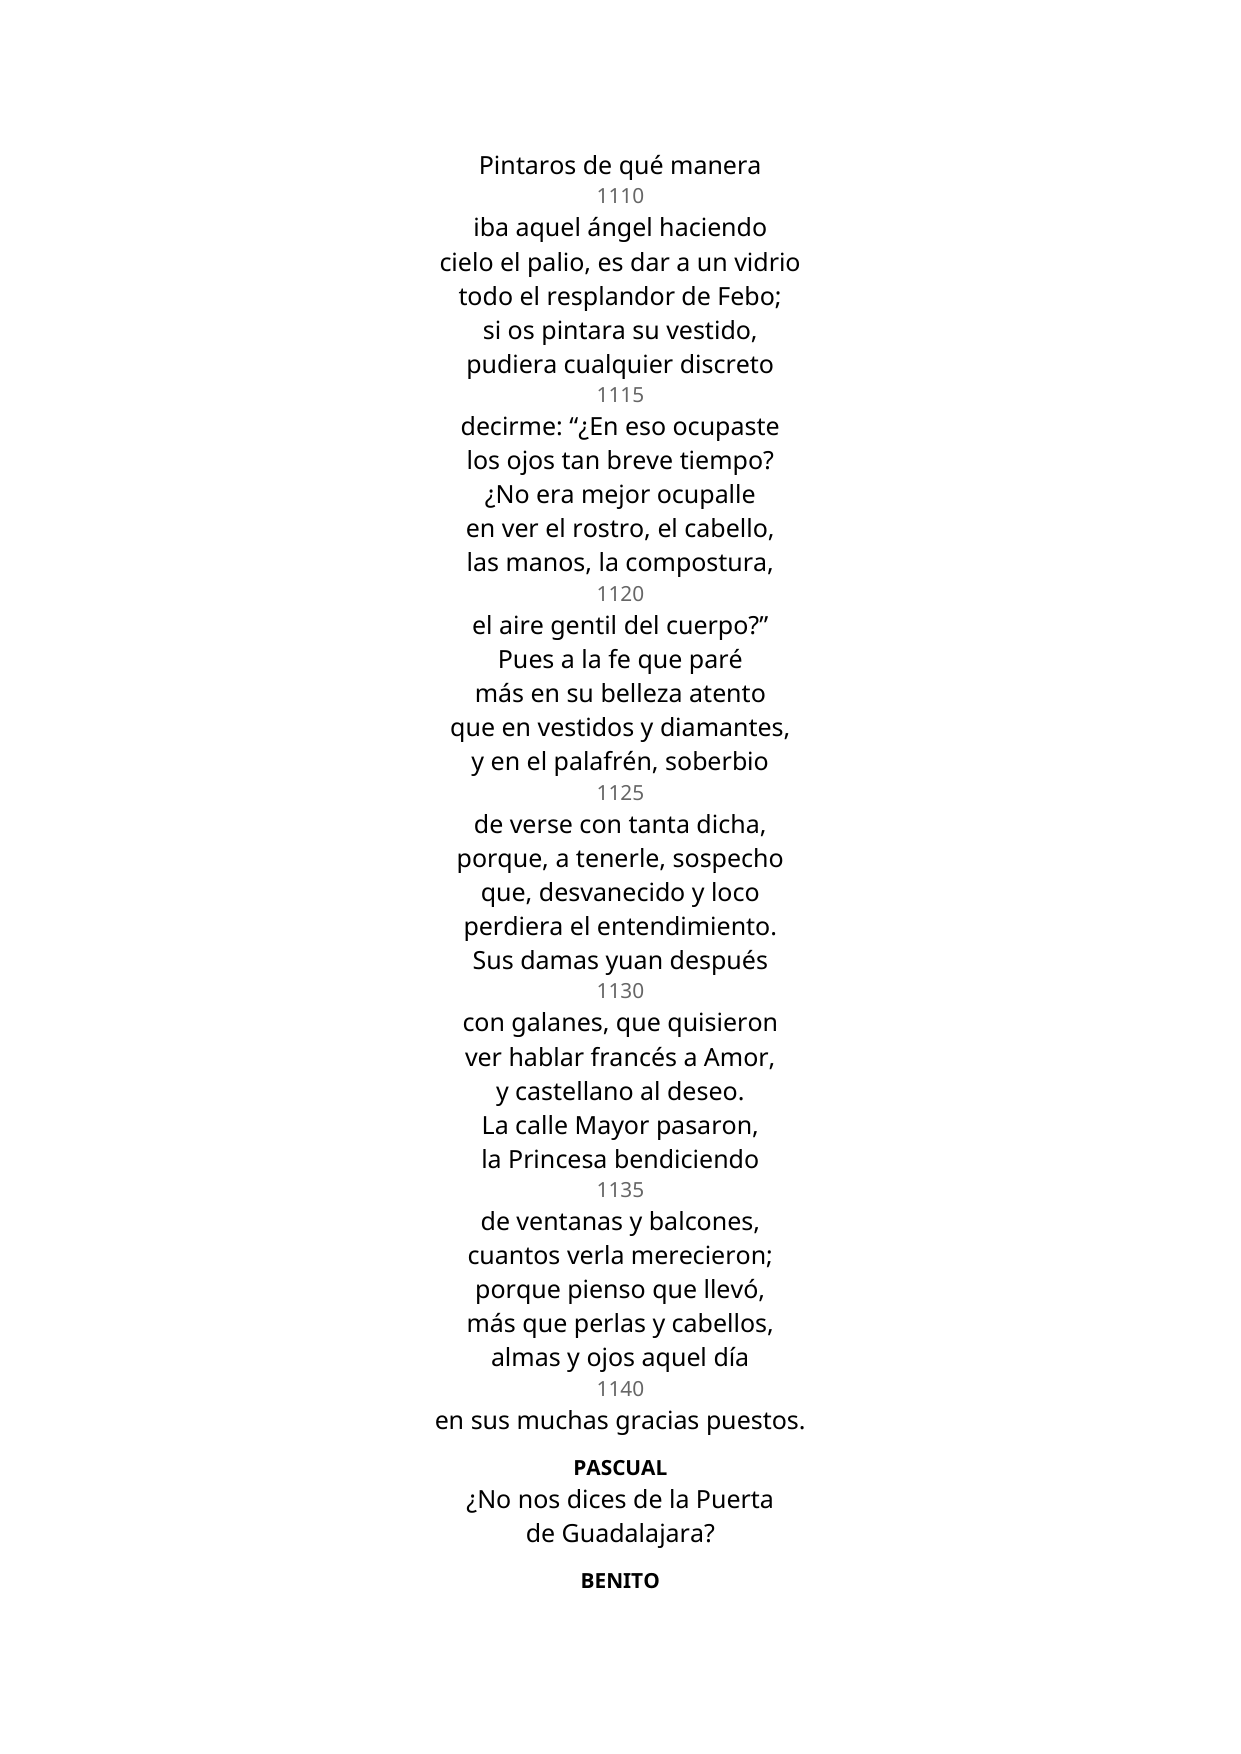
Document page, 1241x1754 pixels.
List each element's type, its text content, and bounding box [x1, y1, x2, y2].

text porque pienso que llevó, [177, 1272, 1063, 1306]
text BENITO [177, 1567, 1063, 1595]
text porque, a tenerle, sospecho [177, 840, 1063, 874]
text los ojos tan breve tiempo? [177, 443, 1063, 477]
text ver hablar francés a Amor, [177, 1039, 1063, 1073]
text 1130 [177, 977, 1063, 1005]
text 1135 [177, 1175, 1063, 1204]
text almas y ojos aquel día [177, 1340, 1063, 1374]
text en ver el rostro, el cabello, [177, 511, 1063, 545]
text y en el palafrén, soberbio [177, 744, 1063, 778]
text PASCUAL [177, 1453, 1063, 1482]
text las manos, la compostura, [177, 545, 1063, 579]
text todo el resplandor de Febo; [177, 278, 1063, 312]
text de verse con tanta dicha, [177, 806, 1063, 840]
text 1115 [177, 380, 1063, 409]
text pudiera cualquier discreto [177, 346, 1063, 380]
text la Princesa bendiciendo [177, 1141, 1063, 1175]
text La calle Mayor pasaron, [177, 1107, 1063, 1141]
text 1140 [177, 1374, 1063, 1403]
text en sus muchas gracias puestos. [177, 1403, 1063, 1437]
text cuantos verla merecieron; [177, 1238, 1063, 1272]
text 1110 [177, 182, 1063, 210]
text 1120 [177, 579, 1063, 608]
text Pintaros de qué manera [177, 148, 1063, 182]
text decirme: “¿En eso ocupaste [177, 409, 1063, 443]
text que en vestidos y diamantes, [177, 710, 1063, 744]
text que, desvanecido y loco [177, 874, 1063, 908]
text más que perlas y cabellos, [177, 1306, 1063, 1340]
text de Guadalajara? [177, 1516, 1063, 1550]
text el aire gentil del cuerpo?” [177, 608, 1063, 642]
text 1125 [177, 778, 1063, 806]
text iba aquel ángel haciendo [177, 210, 1063, 244]
text de ventanas y balcones, [177, 1204, 1063, 1238]
text ¿No nos dices de la Puerta [177, 1482, 1063, 1516]
text con galanes, que quisieron [177, 1005, 1063, 1039]
text y castellano al deseo. [177, 1073, 1063, 1107]
text ¿No era mejor ocupalle [177, 477, 1063, 511]
text cielo el palio, es dar a un vidrio [177, 244, 1063, 278]
text más en su belleza atento [177, 676, 1063, 710]
text Sus damas yuan después [177, 943, 1063, 977]
text perdiera el entendimiento. [177, 908, 1063, 943]
text si os pintara su vestido, [177, 312, 1063, 346]
text Pues a la fe que paré [177, 642, 1063, 676]
